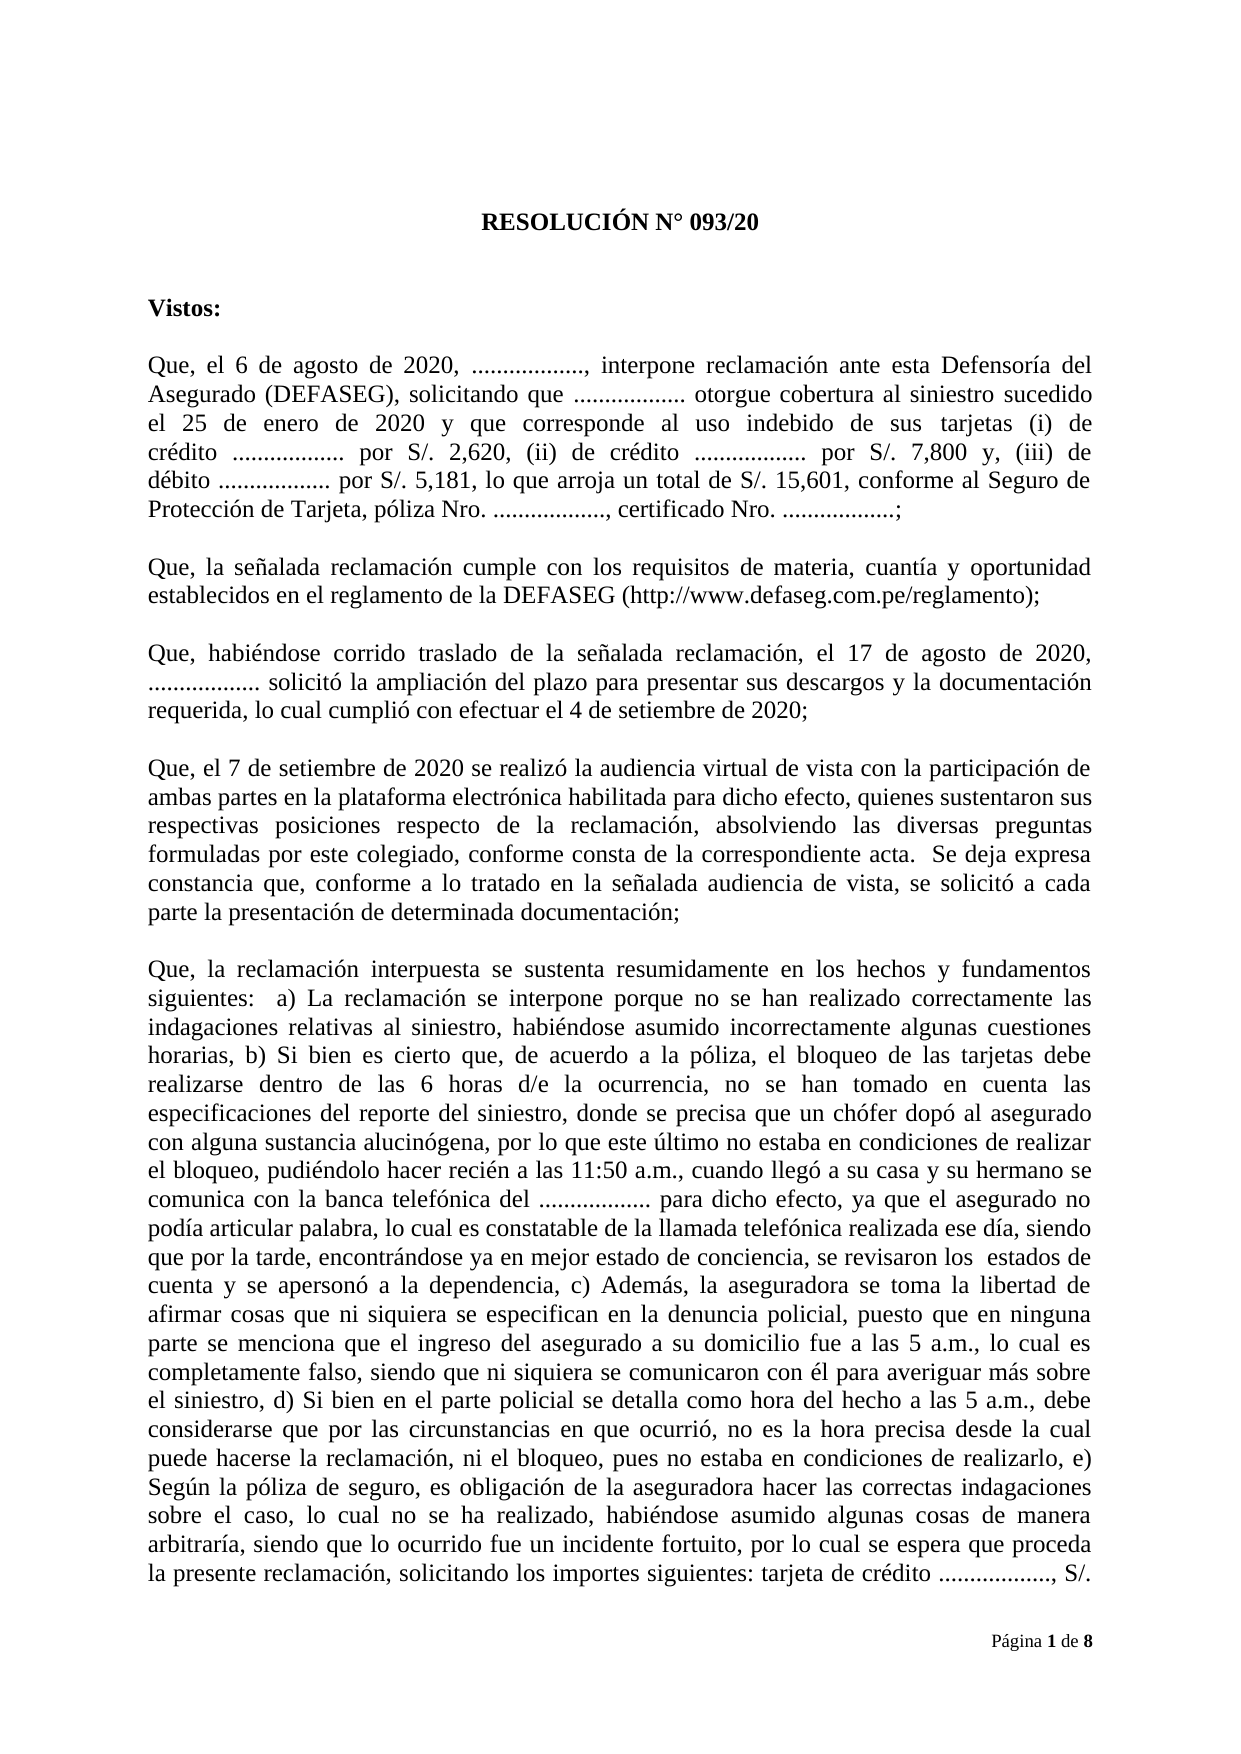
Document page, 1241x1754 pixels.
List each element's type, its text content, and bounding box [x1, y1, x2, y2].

text Vistos: [148, 293, 1092, 322]
text Que, habiéndose corrido traslado de la señalada reclamación, el 17 de agosto de 2020, .................. solicitó la ampliación del plazo para presentar sus descargos y la documentación requerida, lo cual cumplió con efectuar el 4 de setiembre de 2020; [148, 638, 1092, 724]
text Que, la señalada reclamación cumple con los requisitos de materia, cuantía y oportunidad establecidos en el reglamento de la DEFASEG (http://www.defaseg.com.pe/reglamento); [148, 552, 1092, 609]
text Que, el 6 de agosto de 2020, .................., interpone reclamación ante esta Defensoría del Asegurado (DEFASEG), solicitando que .................. otorgue cobertura al siniestro sucedido el 25 de enero de 2020 y que corresponde al uso indebido de sus tarjetas (i) de crédito .................. por S/. 2,620, (ii) de crédito .................. por S/. 7,800 y, (iii) de débito .................. por S/. 5,181, lo que arroja un total de S/. 15,601, conforme al Seguro de Protección de Tarjeta, póliza Nro. .................., certificado Nro. ..................; [148, 351, 1092, 523]
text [148, 954, 1092, 1587]
title RESOLUCIÓN N° 093/20 [148, 207, 1092, 236]
text Que, el 7 de setiembre de 2020 se realizó la audiencia virtual de vista con la participación de ambas partes en la plataforma electrónica habilitada para dicho efecto, quienes sustentaron sus respectivas posiciones respecto de la reclamación, absolviendo las diversas preguntas formuladas por este colegiado, conforme consta de la correspondiente acta. Se deja expresa constancia que, conforme a lo tratado en la señalada audiencia de vista, se solicitó a cada parte la presentación de determinada documentación; [148, 753, 1092, 926]
